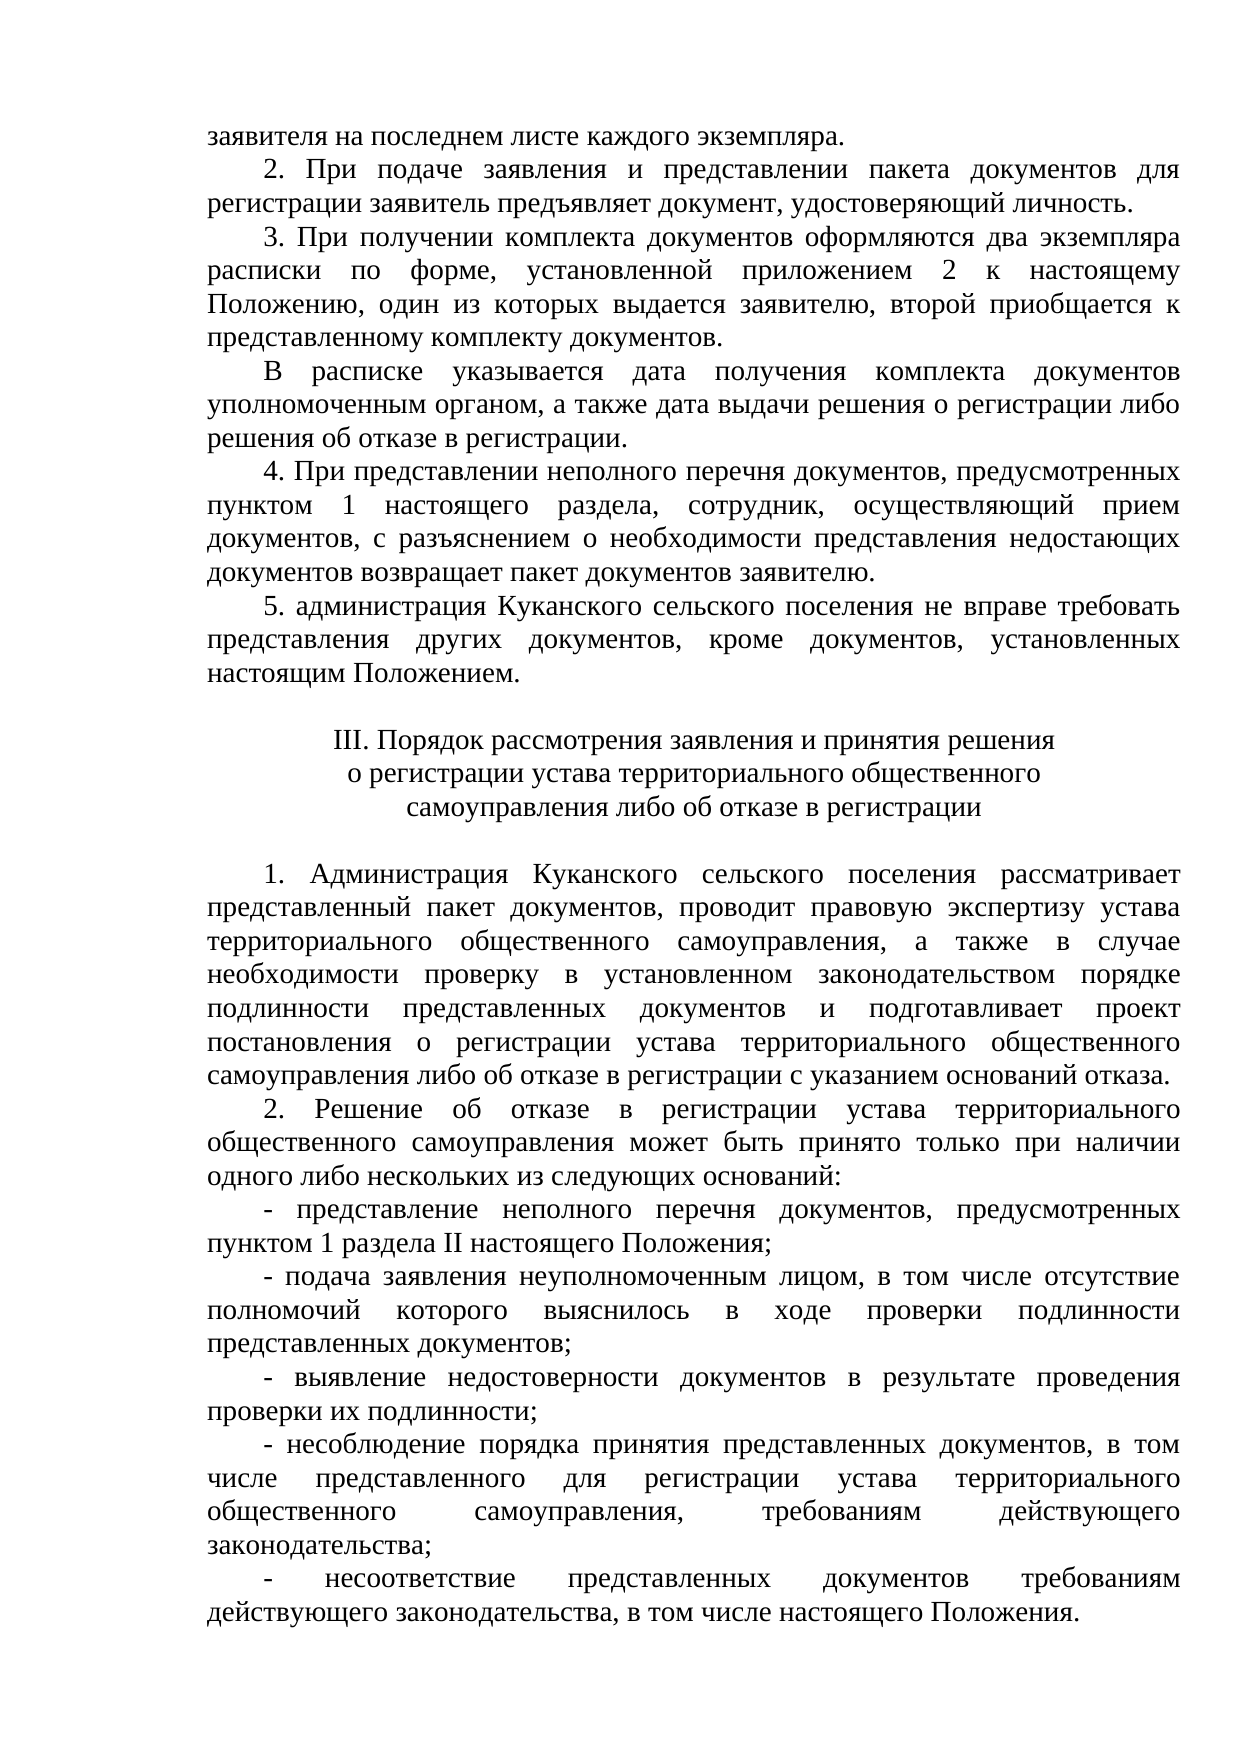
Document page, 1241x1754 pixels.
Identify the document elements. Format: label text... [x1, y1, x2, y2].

text - выявление недостоверности документов в результате проведения проверки их подлинности; [207, 1359, 1181, 1426]
text III. Порядок рассмотрения заявления и принятия решения [207, 722, 1181, 755]
text В расписке указывается дата получения комплекта документов уполномоченным органом, а также дата выдачи решения о регистрации либо решения об отказе в регистрации. [207, 353, 1181, 453]
text 5. администрация Куканского сельского поселения не вправе требовать представления других документов, кроме документов, установленных настоящим Положением. [207, 588, 1181, 688]
text - несоблюдение порядка принятия представленных документов, в том числе представленного для регистрации устава территориального общественного самоуправления, требованиям действующего законодательства; [207, 1426, 1181, 1560]
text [207, 118, 1181, 152]
text 3. При получении комплекта документов оформляются два экземпляра расписки по форме, установленной приложением 2 к настоящему Положению, один из которых выдается заявителю, второй приобщается к представленному комплекту документов. [207, 219, 1181, 353]
text - подача заявления неуполномоченным лицом, в том числе отсутствие полномочий которого выяснилось в ходе проверки подлинности представленных документов; [207, 1258, 1181, 1359]
text - несоответствие представленных документов требованиям действующего законодательства, в том числе настоящего Положения. [207, 1560, 1181, 1627]
text 2. При подаче заявления и представлении пакета документов для регистрации заявитель предъявляет документ, удостоверяющий личность. [207, 152, 1181, 219]
text о регистрации устава территориального общественного [207, 755, 1181, 789]
text 1. Администрация Куканского сельского поселения рассматривает представленный пакет документов, проводит правовую экспертизу устава территориального общественного самоуправления, а также в случае необходимости проверку в установленном законодательством порядке подлинности представленных документов и подготавливает проект постановления о регистрации устава территориального общественного самоуправления либо об отказе в регистрации с указанием оснований отказа. [207, 856, 1181, 1091]
text - представление неполного перечня документов, предусмотренных пунктом 1 раздела II настоящего Положения; [207, 1191, 1181, 1258]
text 4. При представлении неполного перечня документов, предусмотренных пунктом 1 настоящего раздела, сотрудник, осуществляющий прием документов, с разъяснением о необходимости представления недостающих документов возвращает пакет документов заявителю. [207, 453, 1181, 588]
text самоуправления либо об отказе в регистрации [207, 789, 1181, 822]
text 2. Решение об отказе в регистрации устава территориального общественного самоуправления может быть принято только при наличии одного либо нескольких из следующих оснований: [207, 1091, 1181, 1191]
